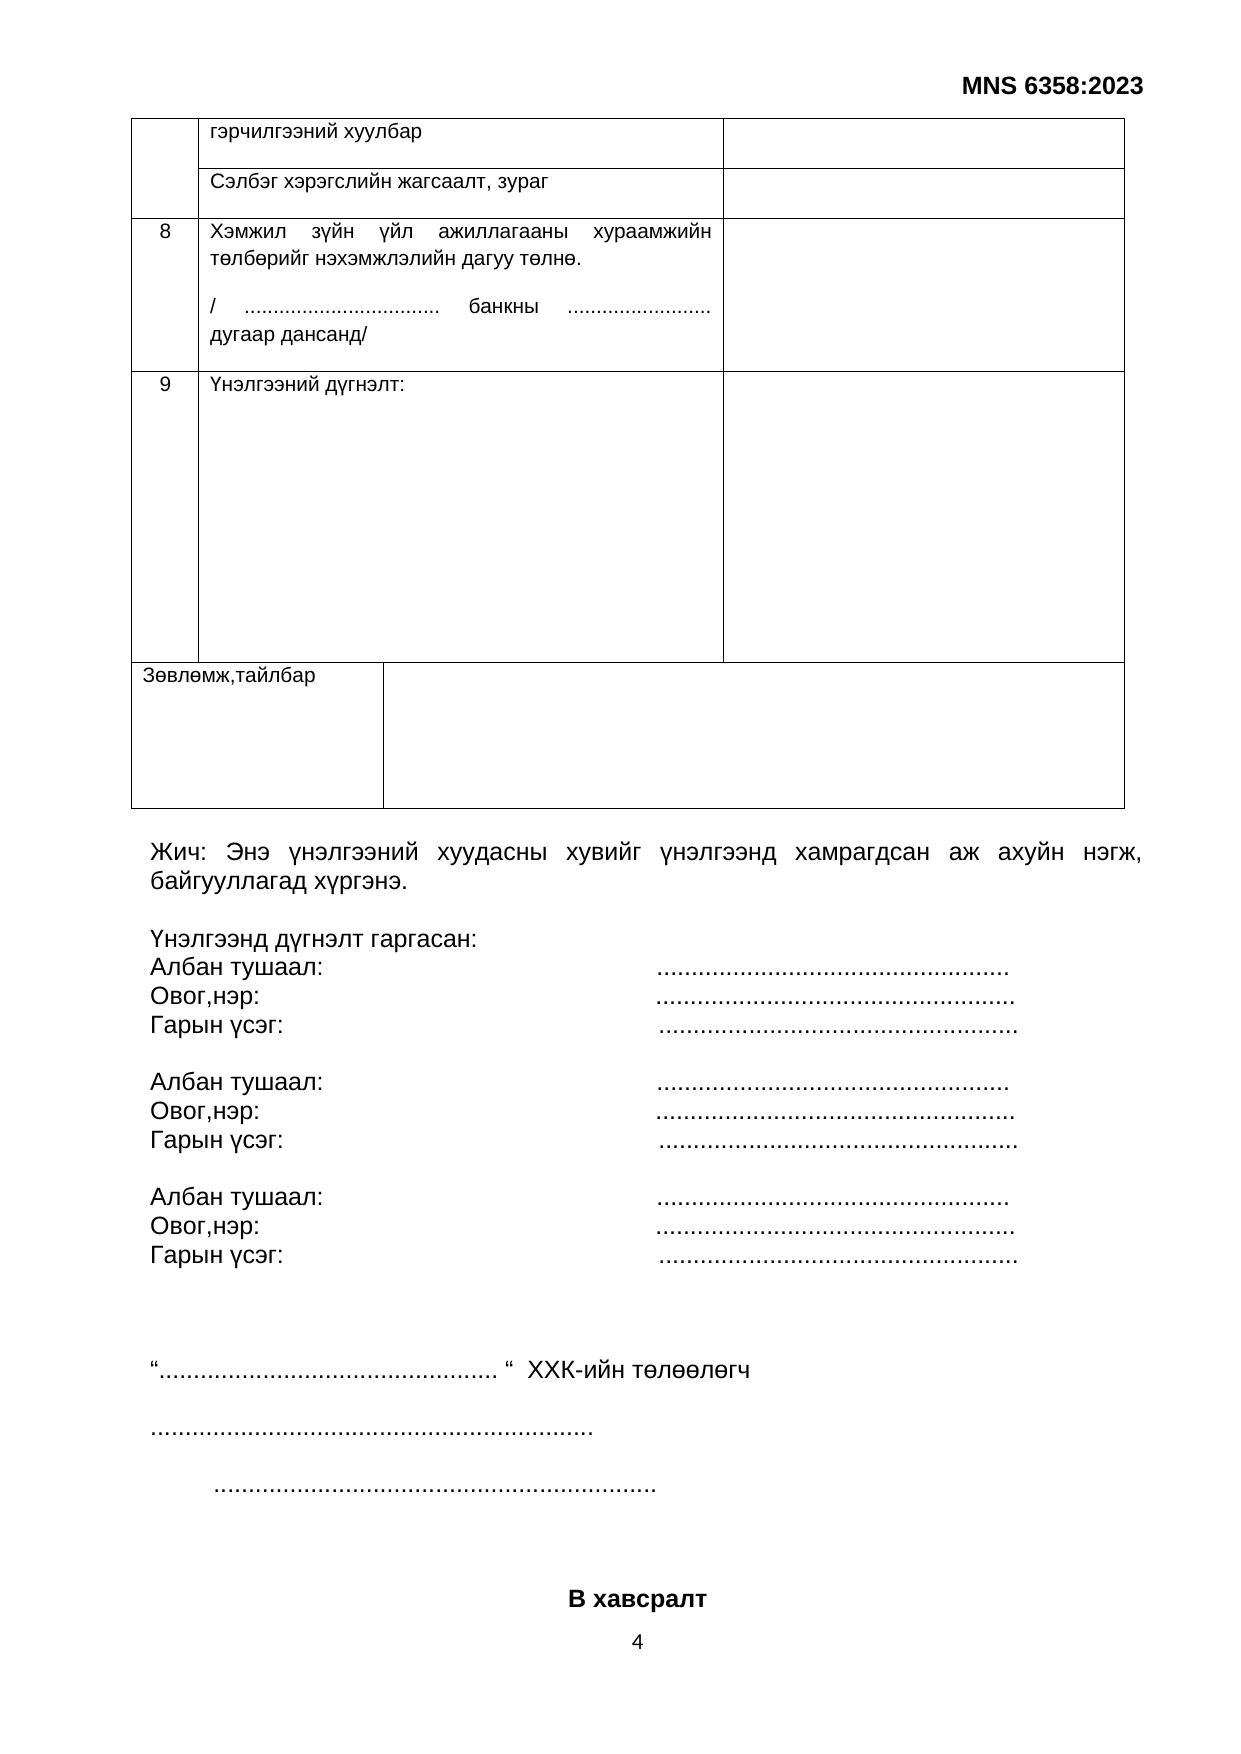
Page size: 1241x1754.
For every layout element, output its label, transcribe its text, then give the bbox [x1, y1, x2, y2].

table_cell [724, 219, 1124, 371]
text Гарын үсэг: .................................................... [150, 1010, 1144, 1039]
text Овог,нэр: .................................................... [150, 1096, 1144, 1125]
text “................................................. “ ХХК-ийн төлөөлөгч [150, 1355, 1144, 1384]
table_cell Үнэлгээний дүгнэлт: [199, 372, 723, 662]
table_cell [724, 372, 1124, 662]
table_cell 8 [132, 219, 198, 371]
text Үнэлгээнд дүгнэлт гаргасан: [150, 924, 1144, 952]
text Овог,нэр: .................................................... [150, 1211, 1144, 1240]
table_cell Зөвлөмж,тайлбар [132, 663, 383, 808]
text ................................................................ [150, 1412, 1144, 1441]
text Гарын үсэг: .................................................... [150, 1240, 1144, 1269]
table_cell [384, 663, 1124, 808]
text Овог,нэр: .................................................... [150, 981, 1144, 1010]
table_cell [724, 169, 1124, 217]
text Албан тушаал: ................................................... [150, 1067, 1144, 1096]
table_cell 9 [132, 372, 198, 662]
table_cell Хэмжил зүйн үйл ажиллагааны хураамжийн төлбөрийг нэхэмжлэлийн дагуу төлнө. / .................................. банкны ......................... дугаар дансанд/ [199, 219, 723, 371]
table_cell Сэлбэг хэрэгслийн жагсаалт, зураг [199, 169, 723, 217]
text Гарын үсэг: .................................................... [150, 1125, 1144, 1154]
text Албан тушаал: ................................................... [150, 952, 1144, 981]
text B хавсралт [131, 1584, 1144, 1613]
text ................................................................ [150, 1441, 1144, 1498]
table_cell [724, 119, 1124, 168]
text Жич: Энэ үнэлгээний хуудасны хувийг үнэлгээнд хамрагдсан аж ахуйн нэгж, байгууллагад хүргэнэ. [150, 809, 1144, 895]
text Албан тушаал: ................................................... [150, 1182, 1144, 1211]
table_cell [199, 119, 723, 168]
